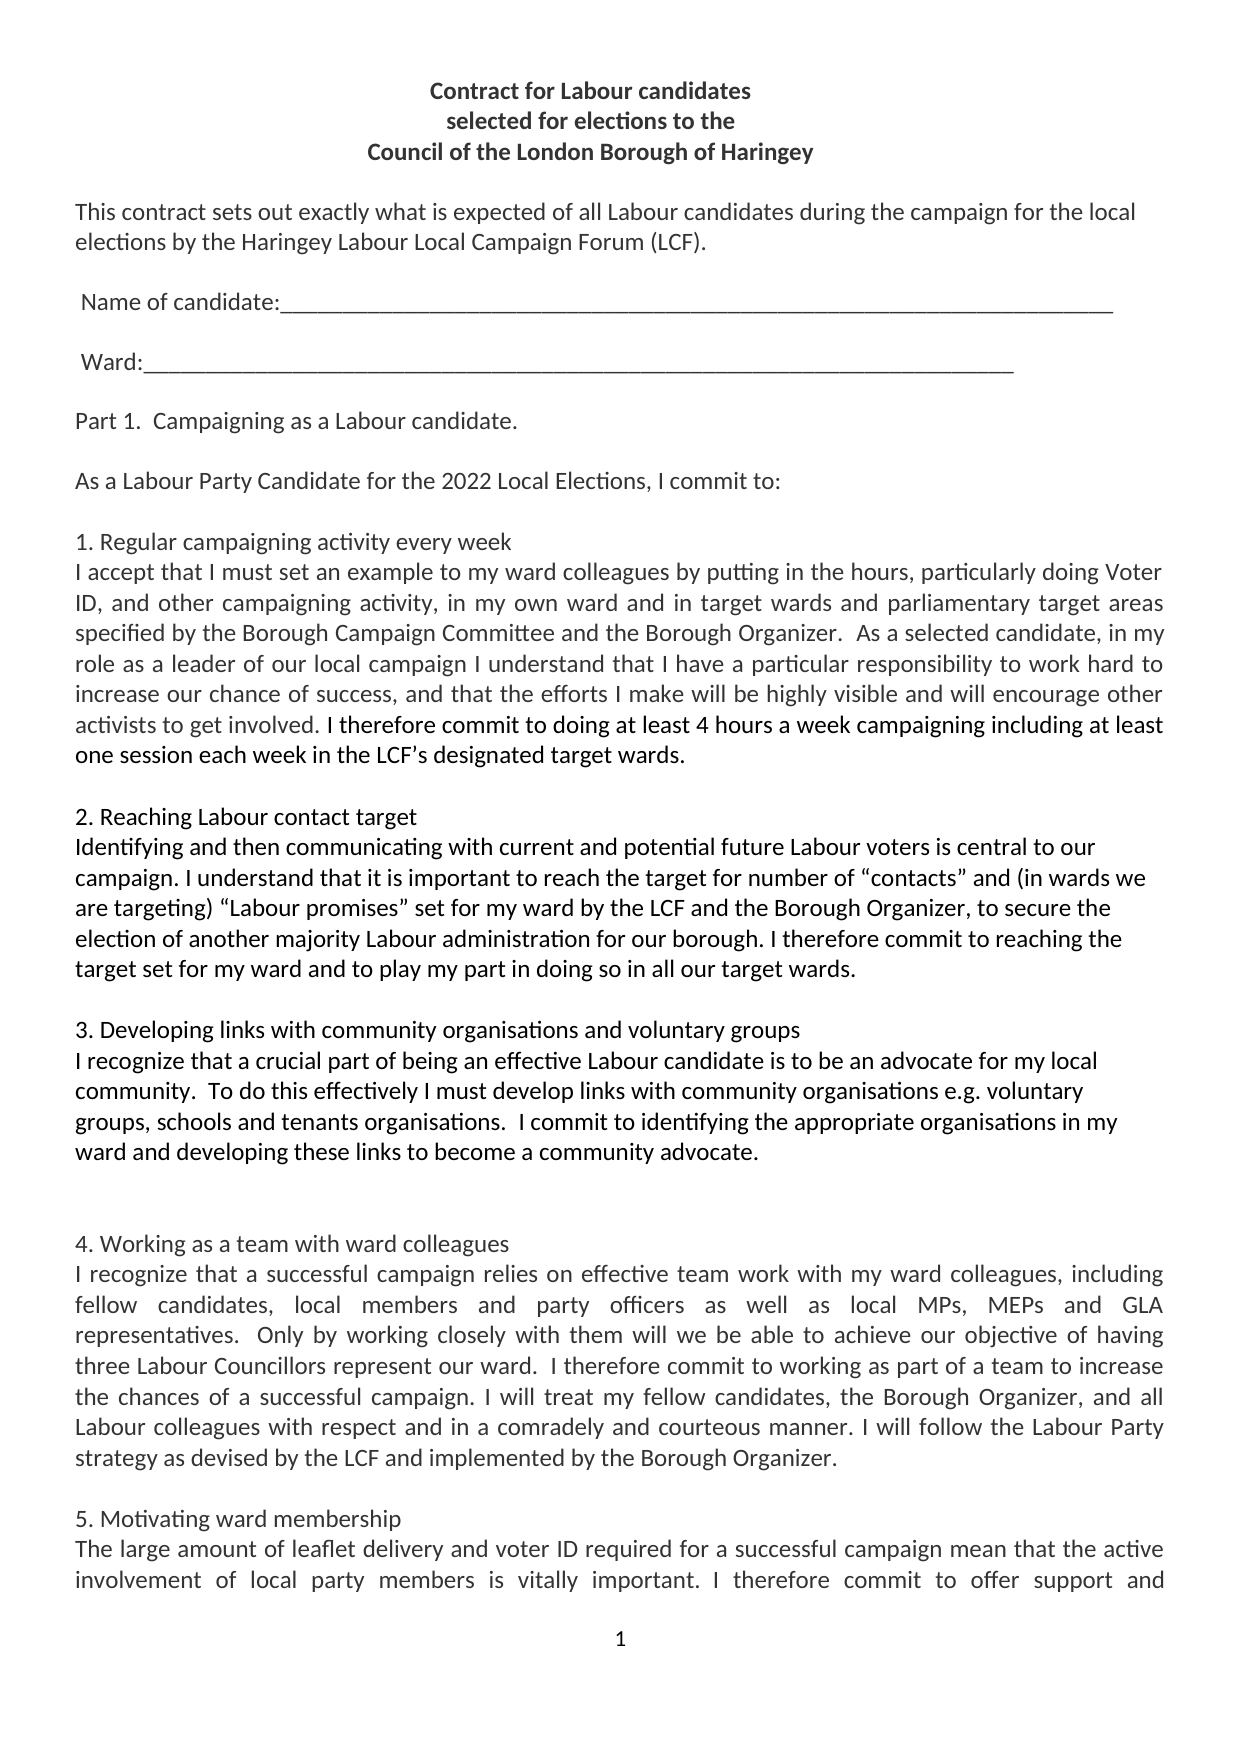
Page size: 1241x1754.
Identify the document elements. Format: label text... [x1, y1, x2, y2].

text Ward:______________________________________________________________________ [75, 346, 1165, 376]
text 3. Developing links with community organisations and voluntary groups [75, 1014, 1165, 1045]
text Name of candidate:___________________________________________________________________ [75, 286, 1165, 316]
text Contract for Labour candidates selected for elections to the Council of the London Borough of Haringey [16, 75, 1165, 167]
text As a Labour Party Candidate for the 2022 Local Elections, I commit to: [75, 465, 1165, 496]
text I recognize that a successful campaign relies on effective team work with my ward colleagues, including fellow candidates, local members and party officers as well as local MPs, MEPs and GLA representatives. Only by working closely with them will we be able to achieve our objective of having three Labour Councillors represent our ward. I therefore commit to working as part of a team to increase the chances of a successful campaign. I will treat my fellow candidates, the Borough Organizer, and all Labour colleagues with respect and in a comradely and courteous manner. I will follow the Labour Party strategy as devised by the LCF and implemented by the Borough Organizer. [75, 1258, 1165, 1472]
text This contract sets out exactly what is expected of all Labour candidates during the campaign for the local elections by the Haringey Labour Local Campaign Forum (LCF). [75, 196, 1165, 257]
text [75, 1533, 1165, 1594]
text Identifying and then communicating with current and potential future Labour voters is central to our campaign. I understand that it is important to reach the target for number of “contacts” and (in wards we are targeting) “Labour promises” set for my ward by the LCF and the Borough Organizer, to secure the election of another majority Labour administration for our borough. I therefore commit to reaching the target set for my ward and to play my part in doing so in all our target wards. [75, 831, 1165, 984]
text 1. Regular campaigning activity every week [75, 526, 1165, 557]
text 5. Motivating ward membership [75, 1503, 1165, 1533]
text I accept that I must set an example to my ward colleagues by putting in the hours, particularly doing Voter ID, and other campaigning activity, in my own ward and in target wards and parliamentary target areas specified by the Borough Campaign Committee and the Borough Organizer. As a selected candidate, in my role as a leader of our local campaign I understand that I have a particular responsibility to work hard to increase our chance of success, and that the efforts I make will be highly visible and will encourage other activists to get involved. I therefore commit to doing at least 4 hours a week campaigning including at least one session each week in the LCF’s designated target wards. [75, 557, 1165, 770]
text Part 1. Campaigning as a Labour candidate. [75, 405, 1165, 436]
text 4. Working as a team with ward colleagues [75, 1228, 1165, 1258]
text I recognize that a crucial part of being an effective Labour candidate is to be an advocate for my local community. To do this effectively I must develop links with community organisations e.g. voluntary groups, schools and tenants organisations. I commit to identifying the appropriate organisations in my ward and developing these links to become a community advocate. [75, 1045, 1165, 1167]
text 2. Reaching Labour contact target [75, 801, 1165, 831]
